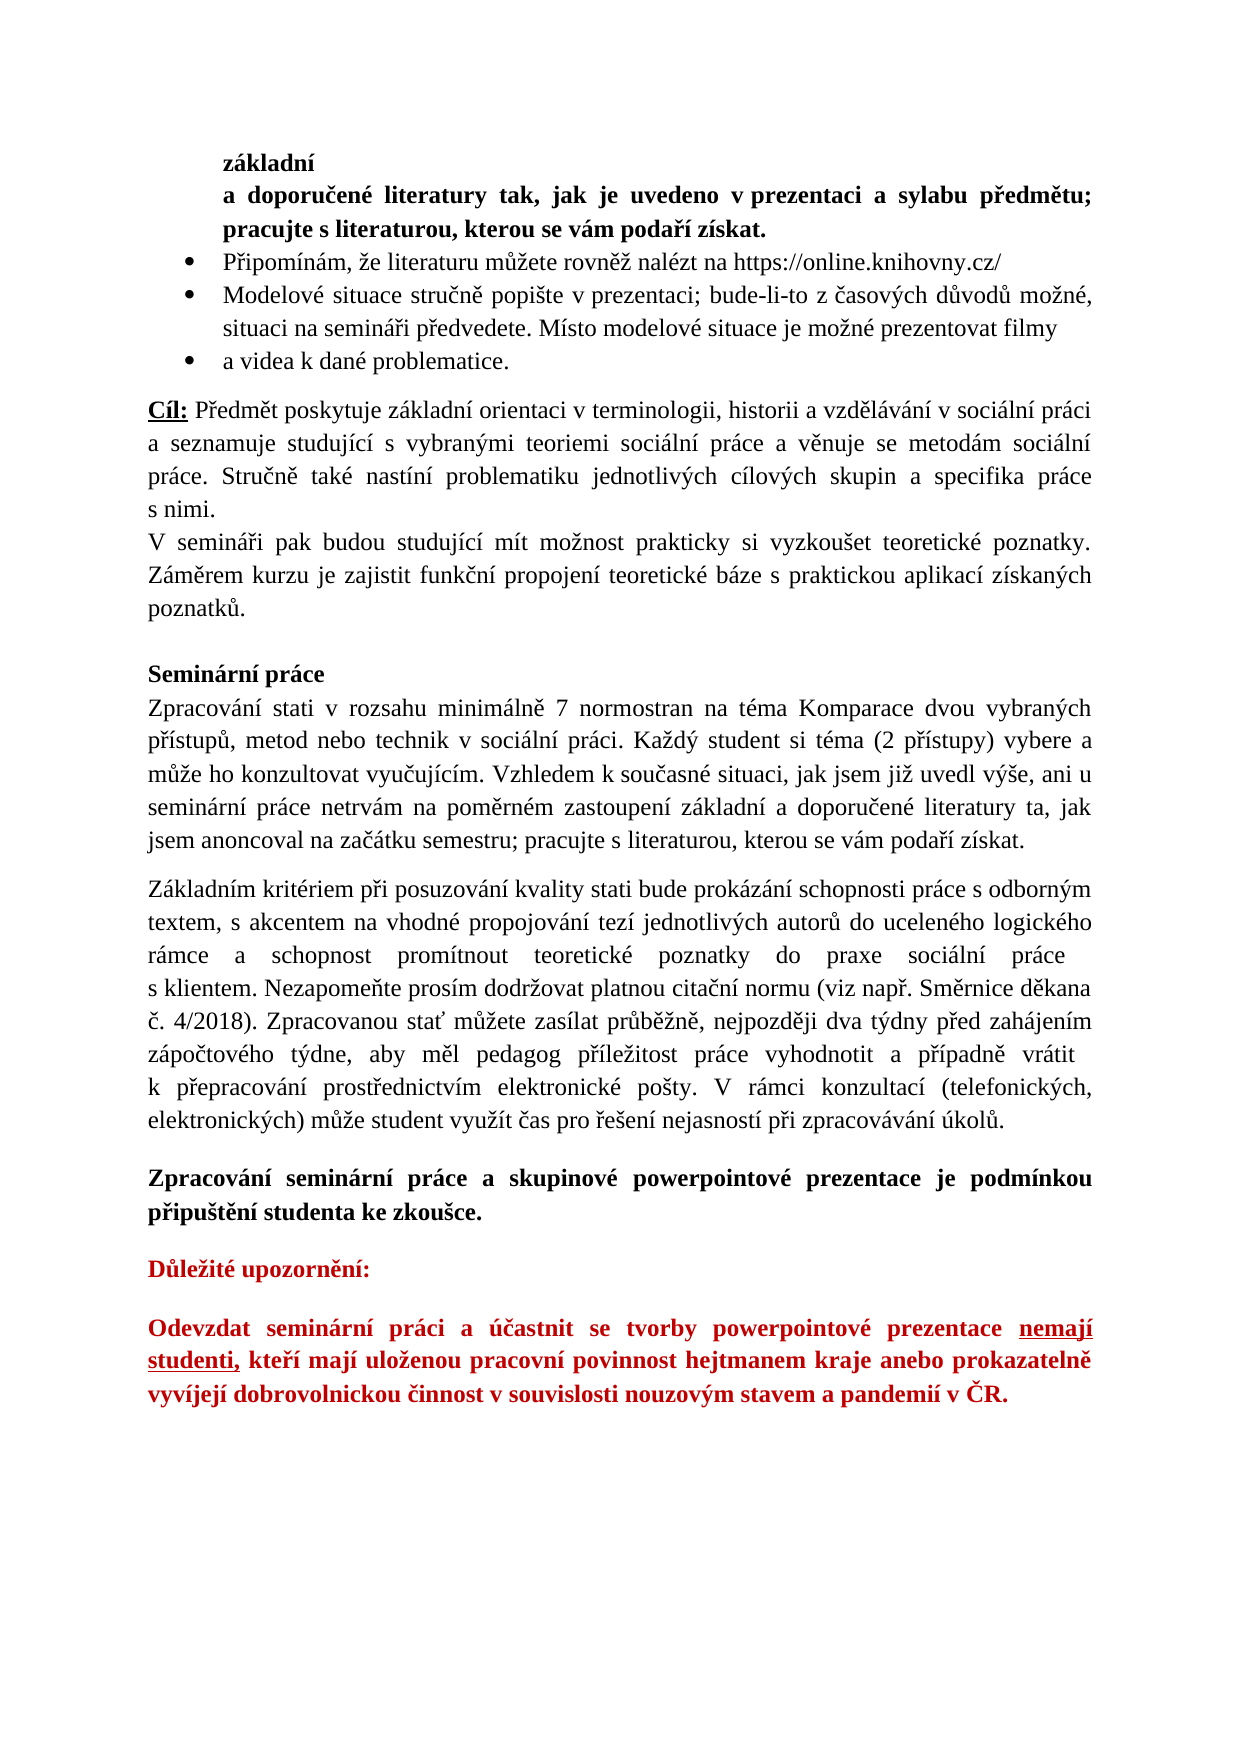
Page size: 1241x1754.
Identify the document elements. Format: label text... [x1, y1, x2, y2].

list Připomínám, že literaturu můžete rovněž nalézt na https://online.knihovny.cz/ [185, 247, 1093, 275]
text Zpracování seminární práce a skupinové powerpointové prezentace je podmínkou připuštění studenta ke zkoušce. [148, 1163, 1093, 1225]
text Zpracování stati v rozsahu minimálně 7 normostran na téma Komparace dvou vybraných přístupů, metod nebo technik v sociální práci. Každý student si téma (2 přístupy) vybere a může ho konzultovat vyučujícím. Vzhledem k současné situaci, jak jsem již uvedl výše, ani u seminární práce netrvám na poměrném zastoupení základní a doporučené literatury ta, jak jsem anoncoval na začátku semestru; pracujte s literaturou, kterou se vám podaří získat. [148, 693, 1093, 853]
text Seminární práce [148, 659, 1093, 688]
text Cíl: Předmět poskytuje základní orientaci v terminologii, historii a vzdělávání v sociální práci a seznamuje studující s vybranými teoriemi sociální práce a věnuje se metodám sociální práce. Stručně také nastíní problematiku jednotlivých cílových skupin a specifika práce s nimi. V semináři pak budou studující mít možnost prakticky si vyzkoušet teoretické poznatky. Záměrem kurzu je zajistit funkční propojení teoretické báze s praktickou aplikací získaných poznatků. [148, 395, 1093, 622]
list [185, 148, 1093, 242]
text Základním kritériem při posuzování kvality stati bude prokázání schopnosti práce s odborným textem, s akcentem na vhodné propojování tezí jednotlivých autorů do uceleného logického rámce a schopnost promítnout teoretické poznatky do praxe sociální práce s klientem. Nezapomeňte prosím dodržovat platnou citační normu (viz např. Směrnice děkana č. 4/2018). Zpracovanou stať můžete zasílat průběžně, nejpozději dva týdny před zahájením zápočtového týdne, aby měl pedagog příležitost práce vyhodnotit a případně vrátit k přepracování prostřednictvím elektronické pošty. V rámci konzultací (telefonických, elektronických) může student využít čas pro řešení nejasností při zpracovávání úkolů. [148, 874, 1093, 1134]
list Modelové situace stručně popište v prezentaci; bude-li-to z časových důvodů možné, situaci na semináři předvedete. Místo modelové situace je možné prezentovat filmy [185, 280, 1093, 341]
list a videa k dané problematice. [185, 346, 1093, 374]
text Odevzdat seminární práci a účastnit se tvorby powerpointové prezentace nemají studenti, kteří mají uloženou pracovní povinnost hejtmanem kraje anebo prokazatelně vyvíjejí dobrovolnickou činnost v souvislosti nouzovým stavem a pandemií v ČR. [148, 1313, 1093, 1407]
text Důležité upozornění: [148, 1254, 1093, 1283]
